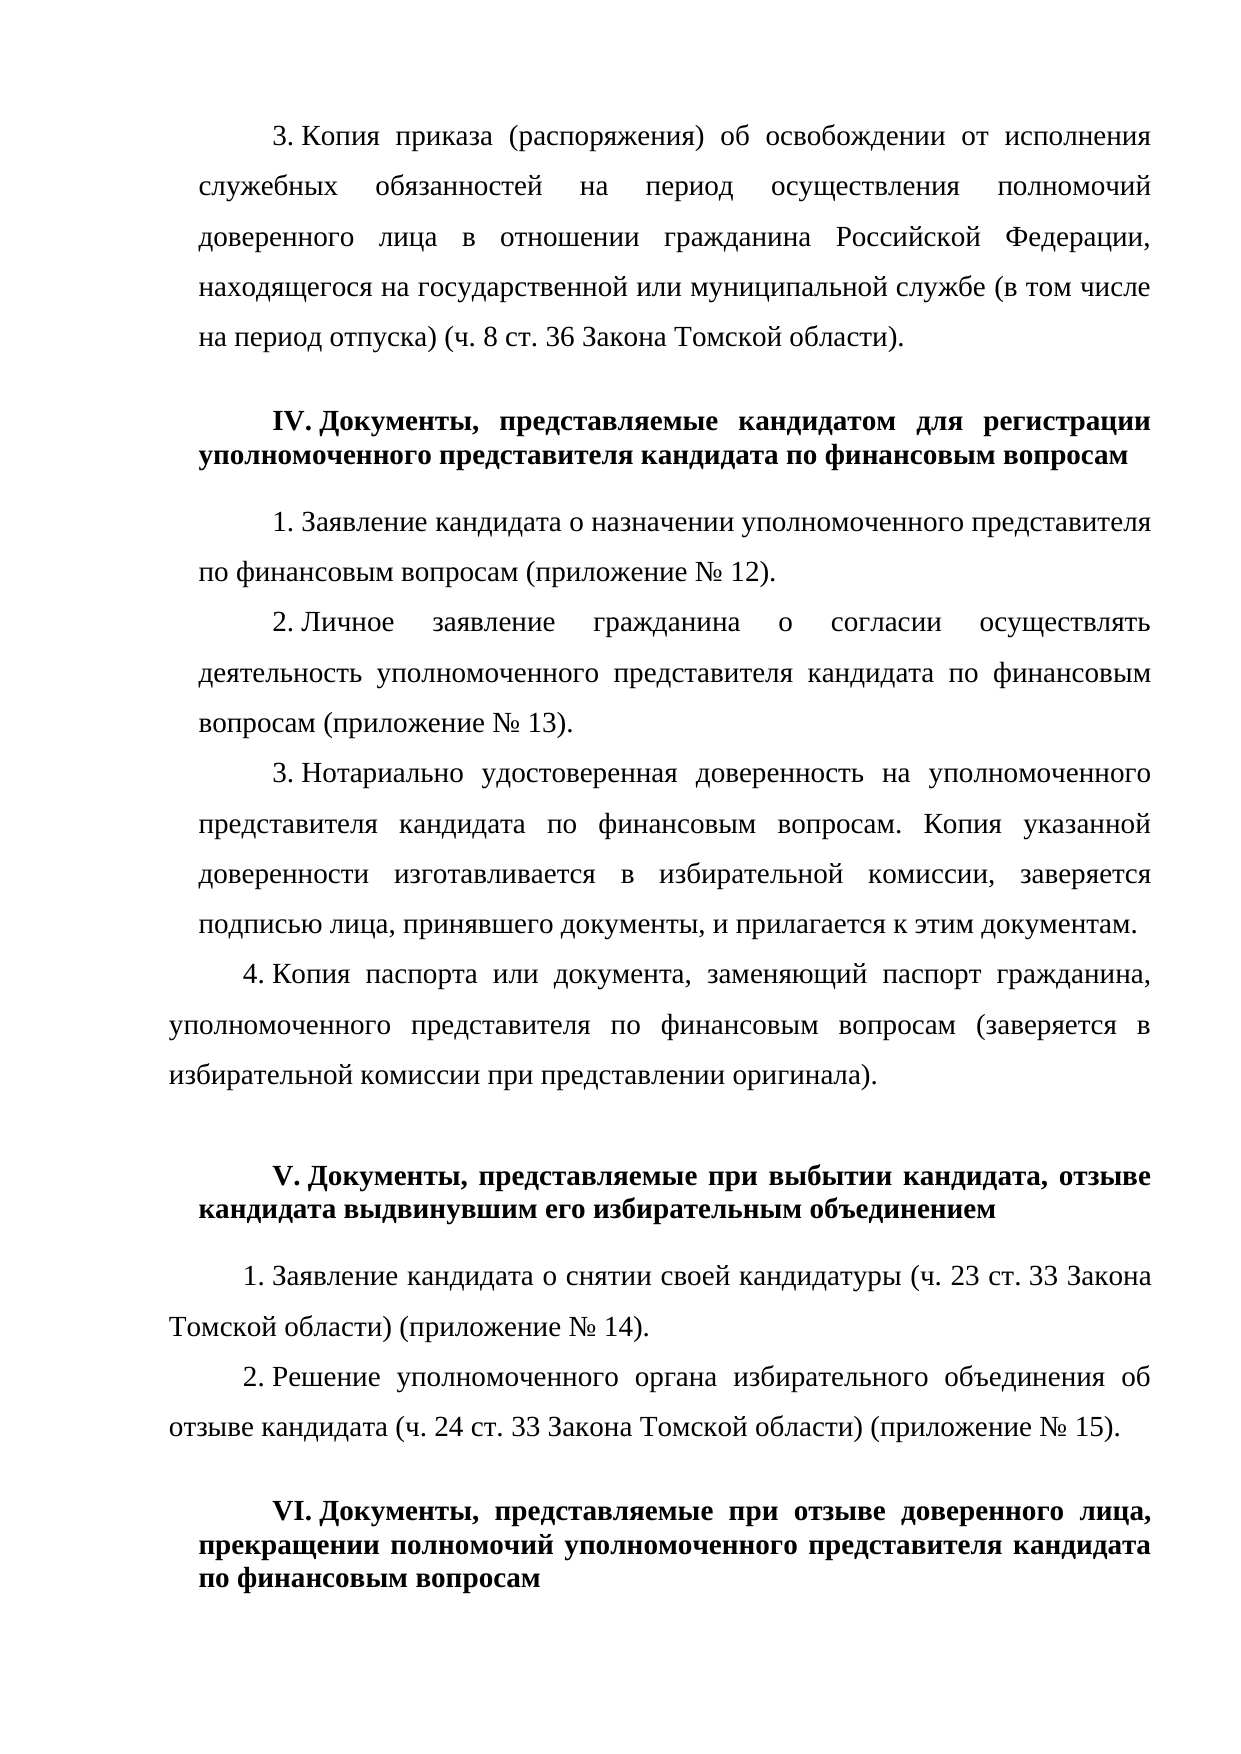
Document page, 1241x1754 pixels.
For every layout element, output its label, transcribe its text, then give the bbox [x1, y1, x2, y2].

text 1. Заявление кандидата о назначении уполномоченного представителя по финансовым вопросам (приложение № 12). [198, 504, 1152, 588]
text 3. Копия приказа (распоряжения) об освобождении от исполнения служебных обязанностей на период осуществления полномочий доверенного лица в отношении гражданина Российской Федерации, находящегося на государственной или муниципальной службе (в том числе на период отпуска) (ч. 8 ст. 36 Закона Томской области). [198, 118, 1152, 353]
text 2. Личное заявление гражданина о согласии осуществлять деятельность уполномоченного представителя кандидата по финансовым вопросам (приложение № 13). [198, 604, 1152, 739]
text IV. Документы, представляемые кандидатом для регистрации уполномоченного представителя кандидата по финансовым вопросам [198, 403, 1152, 470]
text VI. Документы, представляемые при отзыве доверенного лица, прекращении полномочий уполномоченного представителя кандидата по финансовым вопросам [198, 1493, 1152, 1594]
text 4. Копия паспорта или документа, заменяющий паспорт гражданина, уполномоченного представителя по финансовым вопросам (заверяется в избирательной комиссии при представлении оригинала). [169, 957, 1152, 1091]
text 1. Заявление кандидата о снятии своей кандидатуры (ч. 23 ст. 33 Закона Томской области) (приложение № 14). [169, 1258, 1152, 1342]
text 2. Решение уполномоченного органа избирательного объединения об отзыве кандидата (ч. 24 ст. 33 Закона Томской области) (приложение № 15). [169, 1359, 1152, 1443]
text V. Документы, представляемые при выбытии кандидата, отзыве кандидата выдвинувшим его избирательным объединением [198, 1158, 1152, 1225]
text 3. Нотариально удостоверенная доверенность на уполномоченного представителя кандидата по финансовым вопросам. Копия указанной доверенности изготавливается в избирательной комиссии, заверяется подписью лица, принявшего документы, и прилагается к этим документам. [198, 755, 1152, 940]
